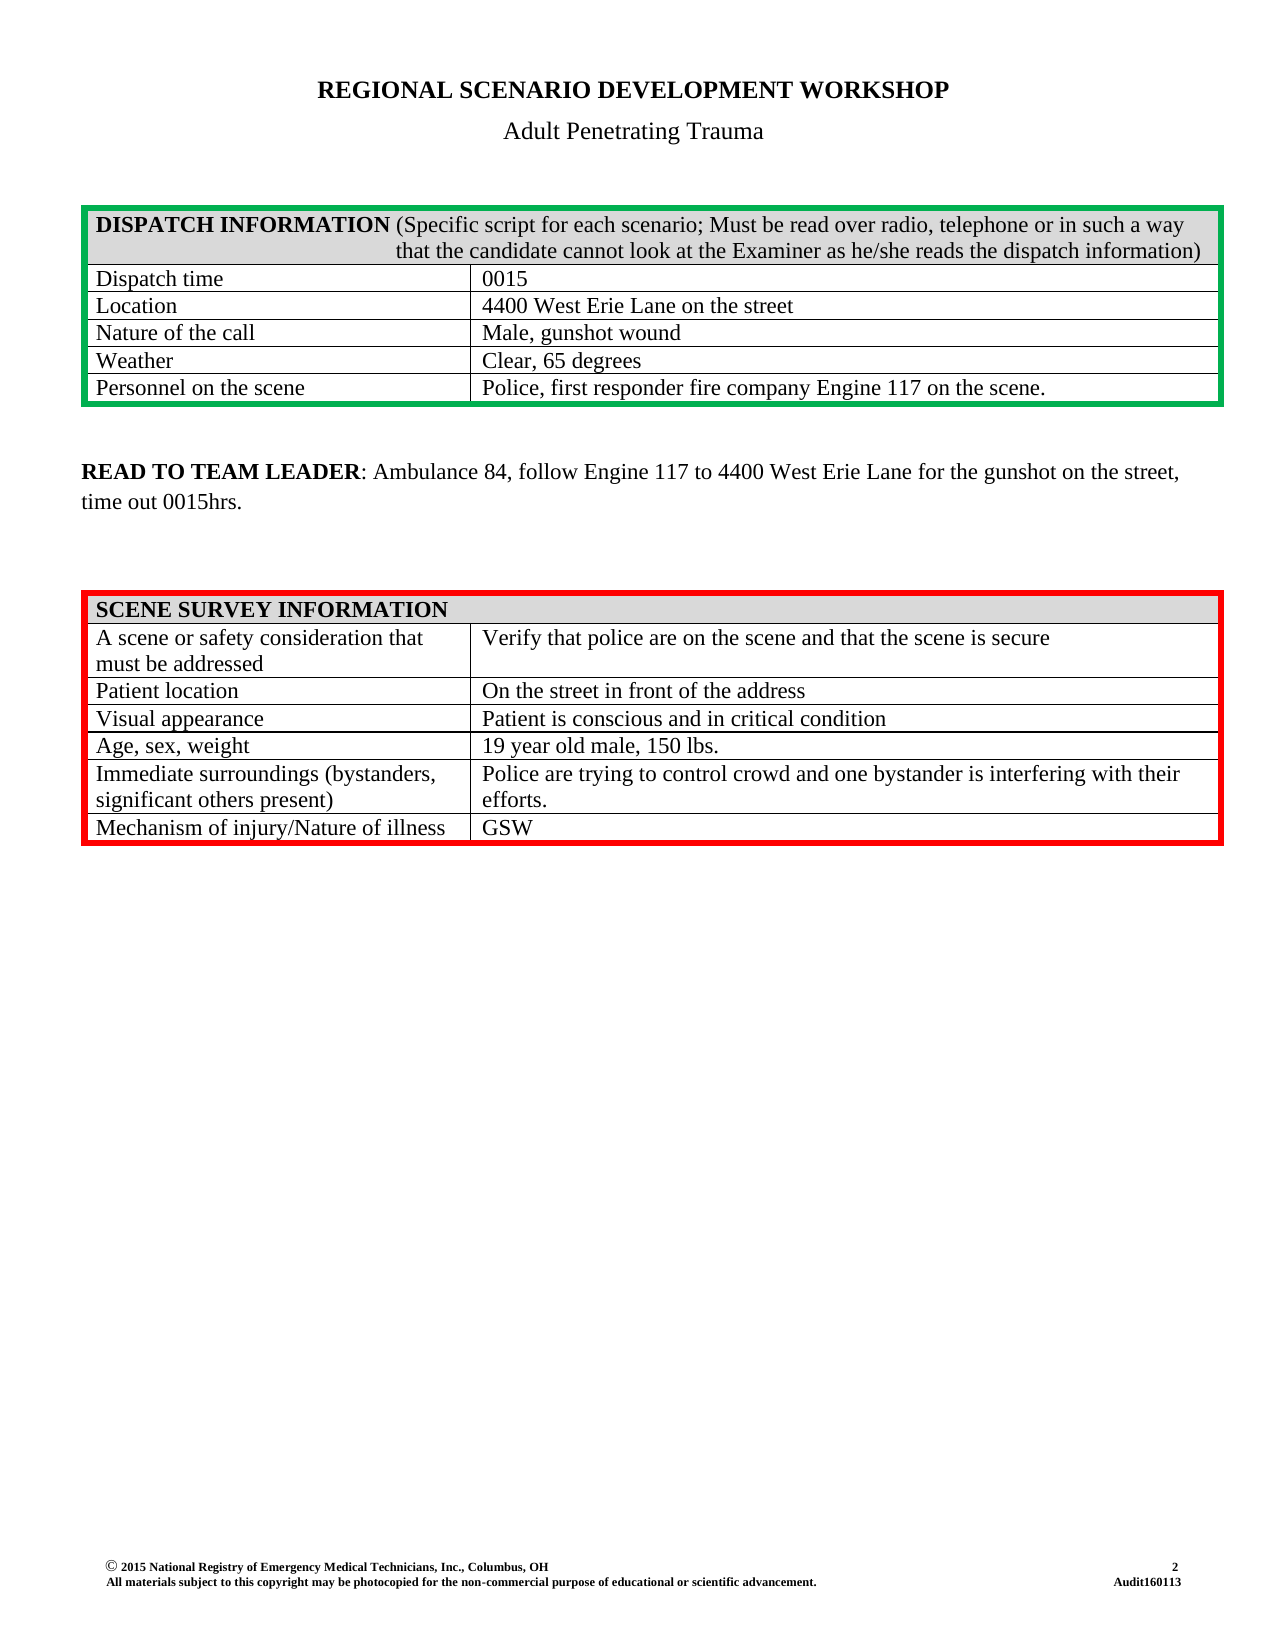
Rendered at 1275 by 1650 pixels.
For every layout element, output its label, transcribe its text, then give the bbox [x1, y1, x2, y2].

table_header SCENE SURVEY INFORMATION [88, 596, 1218, 623]
table_cell Personnel on the scene [88, 374, 470, 401]
table_cell Clear, 65 degrees [471, 347, 1218, 373]
table_cell Age, sex, weight [88, 733, 470, 759]
table_cell A scene or safety consideration that must be addressed [88, 624, 470, 677]
table_cell Mechanism of injury/Nature of illness [88, 814, 470, 840]
table_cell Immediate surroundings (bystanders, significant others present) [88, 760, 470, 812]
table_cell 0015 [471, 265, 1218, 291]
table_cell On the street in front of the address [471, 678, 1218, 704]
table_cell Patient location [88, 678, 470, 704]
table_header DISPATCH INFORMATION (Specific script for each scenario; Must be read over radio, telephone or in such a way that the candidate cannot look at the Examiner as he/she reads the dispatch information) [88, 211, 1218, 264]
table_cell Verify that police are on the scene and that the scene is secure [471, 624, 1218, 677]
table_cell Weather [88, 347, 470, 373]
table_cell Dispatch time [88, 265, 470, 291]
table_cell Police, first responder fire company Engine 117 on the scene. [471, 374, 1218, 401]
table_cell 19 year old male, 150 lbs. [471, 733, 1218, 759]
table_cell GSW [471, 814, 1218, 840]
table_cell Patient is conscious and in critical condition [471, 705, 1218, 731]
text READ TO TEAM LEADER: Ambulance 84, follow Engine 117 to 4400 West Erie Lane for the gunshot on the street, time out 0015hrs. [81, 458, 1185, 514]
table_cell Male, gunshot wound [471, 320, 1218, 346]
table_cell 4400 West Erie Lane on the street [471, 292, 1218, 318]
table_cell Police are trying to control crowd and one bystander is interfering with their efforts. [471, 760, 1218, 812]
table_cell Nature of the call [88, 320, 470, 346]
table_cell Location [88, 292, 470, 318]
table_cell Visual appearance [88, 705, 470, 731]
